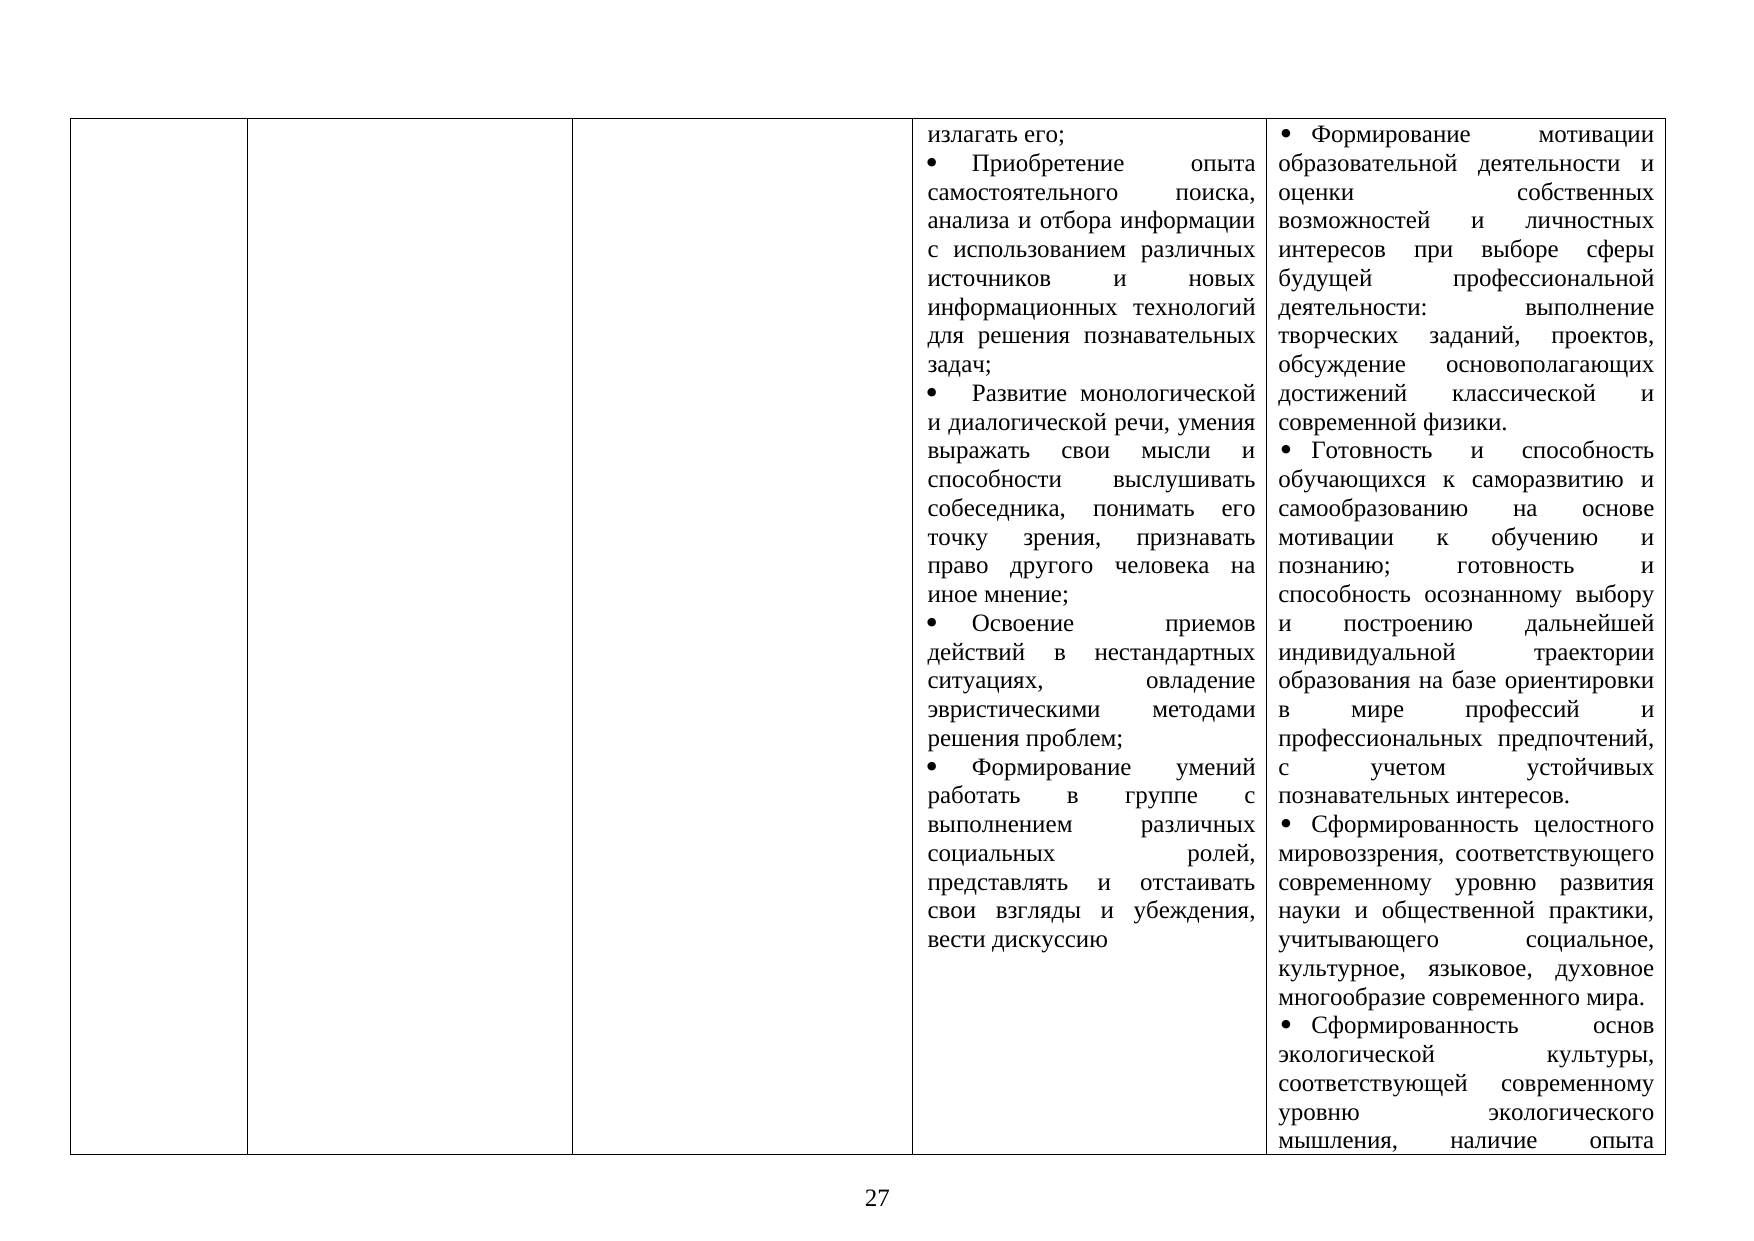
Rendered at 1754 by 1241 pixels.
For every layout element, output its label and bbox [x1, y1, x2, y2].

table_cell [248, 119, 572, 1154]
table_cell [71, 119, 247, 1154]
table_cell [913, 119, 1266, 1154]
table_cell [1267, 119, 1665, 1154]
table_cell [573, 119, 912, 1154]
